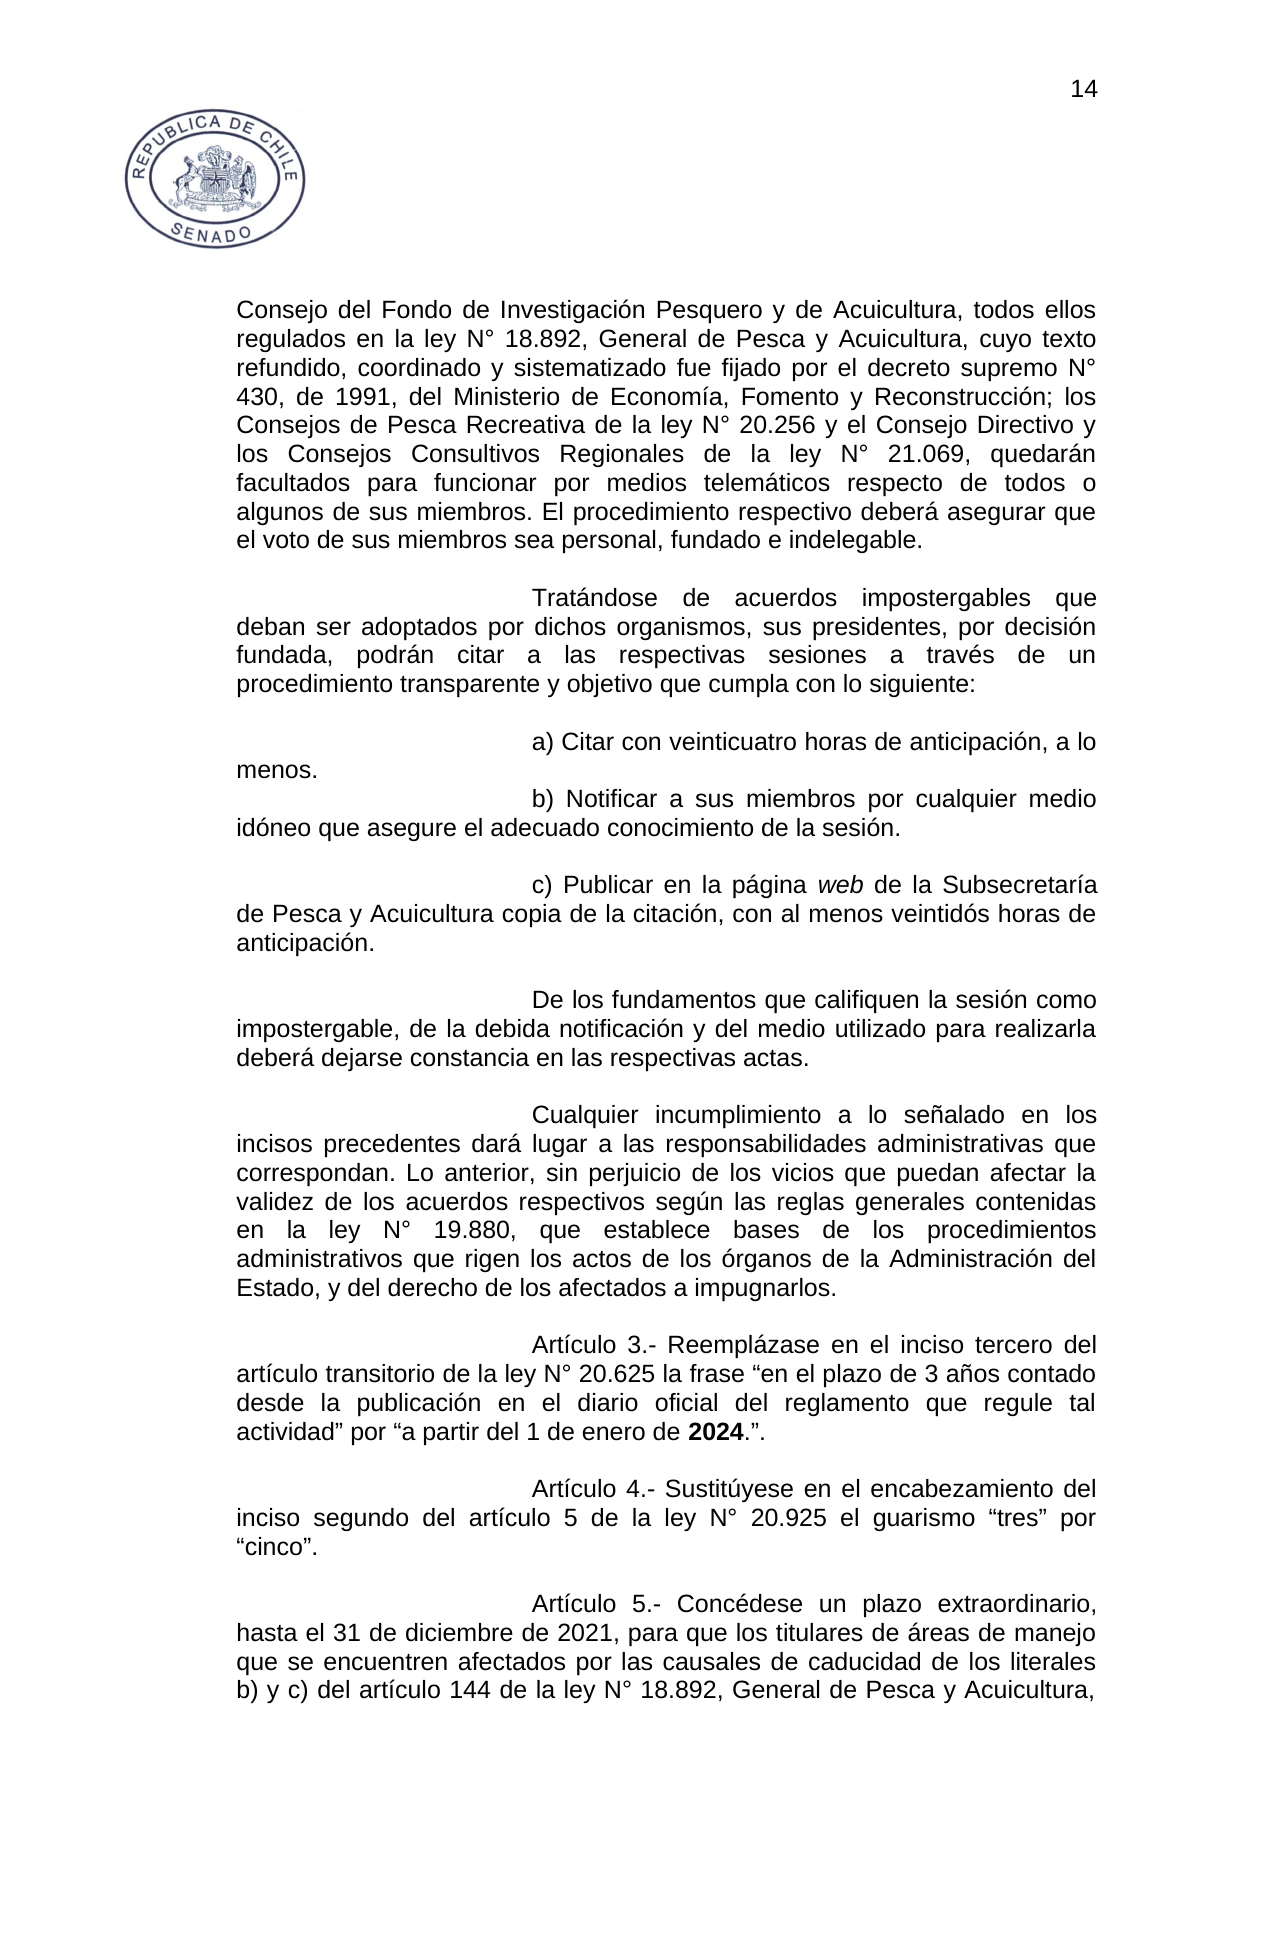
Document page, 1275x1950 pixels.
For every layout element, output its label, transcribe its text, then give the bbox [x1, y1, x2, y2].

text Artículo 4.- Sustitúyese en el encabezamiento del inciso segundo del artículo 5 de la ley N° 20.925 el guarismo “tres” por “cinco”. [236, 1474, 1098, 1560]
text Cualquier incumplimiento a lo señalado en los incisos precedentes dará lugar a las responsabilidades administrativas que correspondan. Lo anterior, sin perjuicio de los vicios que puedan afectar la validez de los acuerdos respectivos según las reglas generales contenidas en la ley N° 19.880, que establece bases de los procedimientos administrativos que rigen los actos de los órganos de la Administración del Estado, y del derecho de los afectados a impugnarlos. [236, 1100, 1098, 1302]
text Tratándose de acuerdos impostergables que deban ser adoptados por dichos organismos, sus presidentes, por decisión fundada, podrán citar a las respectivas sesiones a través de un procedimiento transparente y objetivo que cumpla con lo siguiente: [236, 583, 1098, 698]
text a) Citar con veinticuatro horas de anticipación, a lo menos. [236, 727, 1098, 784]
text Artículo 3.- Reemplázase en el inciso tercero del artículo transitorio de la ley N° 20.625 la frase “en el plazo de 3 años contado desde la publicación en el diario oficial del reglamento que regule tal actividad” por “a partir del 1 de enero de 2024.”. [236, 1330, 1098, 1445]
text De los fundamentos que califiquen la sesión como impostergable, de la debida notificación y del medio utilizado para realizarla deberá dejarse constancia en las respectivas actas. [236, 985, 1098, 1072]
text b) Notificar a sus miembros por cualquier medio idóneo que asegure el adecuado conocimiento de la sesión. [236, 784, 1098, 842]
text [236, 295, 1098, 554]
text c) Publicar en la página web de la Subsecretaría de Pesca y Acuicultura copia de la citación, con al menos veintidós horas de anticipación. [236, 870, 1098, 957]
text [236, 1589, 1098, 1704]
